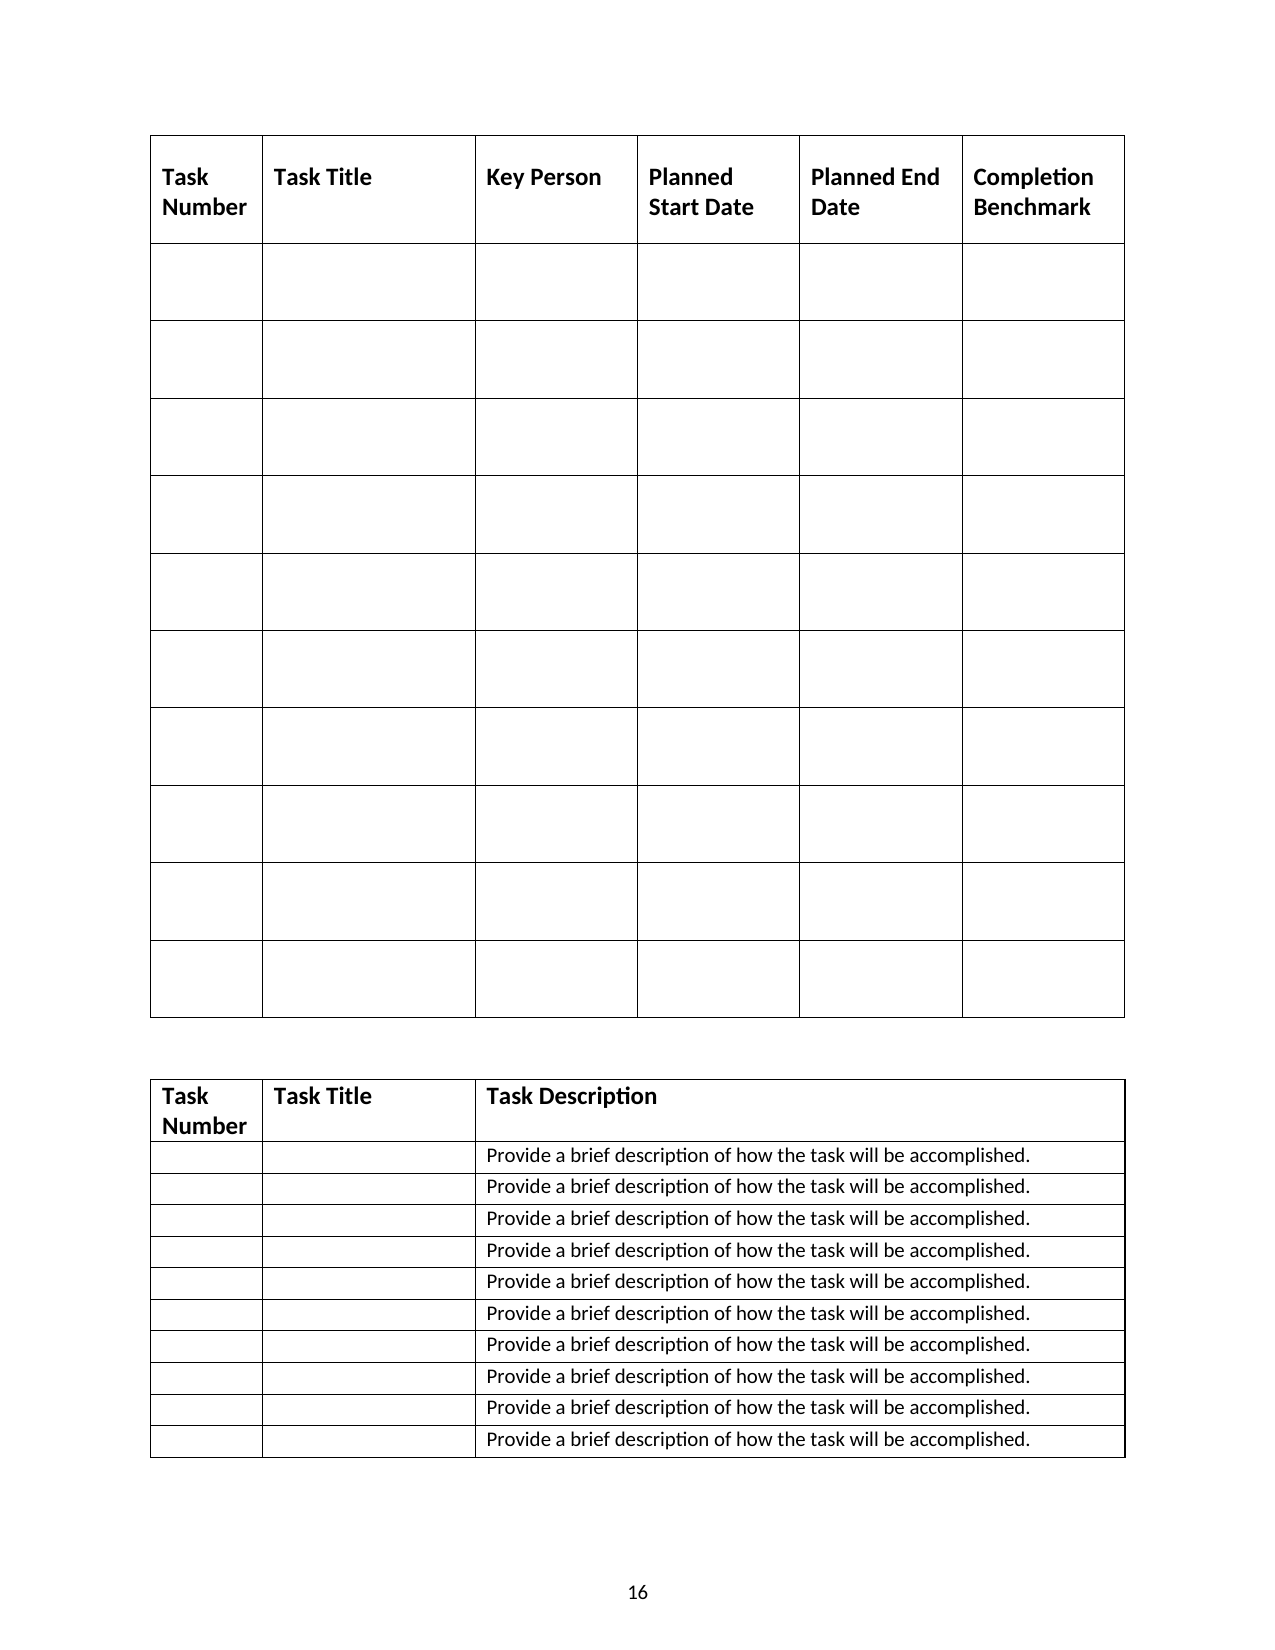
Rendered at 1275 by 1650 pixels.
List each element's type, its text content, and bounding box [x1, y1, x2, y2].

table_header Task Number [151, 1080, 262, 1141]
table_cell [151, 1237, 262, 1267]
table_cell [151, 708, 262, 785]
table_cell [151, 1205, 262, 1236]
table_cell [263, 244, 475, 320]
table_cell [263, 1331, 475, 1362]
table_cell [476, 321, 637, 398]
table_cell [151, 1426, 262, 1457]
table_cell [963, 321, 1124, 398]
table_cell [638, 786, 799, 862]
table_header Completion Benchmark [963, 136, 1124, 243]
table_cell [151, 399, 262, 475]
table_header Task Title [263, 136, 475, 243]
table_cell [963, 476, 1124, 552]
table_cell [263, 863, 475, 939]
table_cell [151, 321, 262, 398]
table_cell [151, 1174, 262, 1204]
table_cell [263, 1174, 475, 1204]
table_cell [800, 786, 962, 862]
table_cell [638, 941, 799, 1017]
table_cell [963, 863, 1124, 939]
table_cell [151, 244, 262, 320]
table_cell [476, 941, 637, 1017]
table_cell [638, 476, 799, 552]
table_cell [476, 1331, 1124, 1362]
table_cell [476, 554, 637, 630]
table_cell [263, 631, 475, 707]
table_cell [800, 863, 962, 939]
table_cell [963, 631, 1124, 707]
table_cell [476, 1237, 1124, 1267]
table_header Task Number [151, 136, 262, 243]
table_cell [151, 1300, 262, 1330]
table_cell [263, 1268, 475, 1299]
table_cell [638, 708, 799, 785]
table_cell [476, 1205, 1124, 1236]
table_cell [476, 399, 637, 475]
table_header Planned End Date [800, 136, 962, 243]
table_header Planned Start Date [638, 136, 799, 243]
table_cell [800, 244, 962, 320]
table_header Task Description [476, 1080, 1124, 1141]
table_cell [263, 1237, 475, 1267]
table_cell [151, 941, 262, 1017]
table_cell [800, 631, 962, 707]
table_cell [963, 708, 1124, 785]
table_cell [476, 1142, 1124, 1173]
table_cell [263, 476, 475, 552]
table_cell [963, 786, 1124, 862]
table_cell [476, 631, 637, 707]
table_cell [800, 399, 962, 475]
table_cell [800, 941, 962, 1017]
table_cell [638, 863, 799, 939]
table_cell [476, 1426, 1124, 1457]
table_cell [800, 476, 962, 552]
table_cell [963, 244, 1124, 320]
table_cell [263, 1395, 475, 1425]
table_header Key Person [476, 136, 637, 243]
table_cell [263, 1205, 475, 1236]
table_cell [638, 399, 799, 475]
table_cell [263, 708, 475, 785]
table_cell [263, 321, 475, 398]
table_cell [151, 631, 262, 707]
table_cell [638, 631, 799, 707]
table_cell [638, 321, 799, 398]
table_cell [476, 708, 637, 785]
table_cell [151, 476, 262, 552]
table_cell [151, 863, 262, 939]
table_cell [263, 399, 475, 475]
table_cell [476, 1268, 1124, 1299]
table_cell [476, 786, 637, 862]
table_cell [476, 476, 637, 552]
table_cell [263, 1300, 475, 1330]
table_cell [151, 1331, 262, 1362]
table_cell [151, 1268, 262, 1299]
table_cell [800, 321, 962, 398]
table_cell [151, 1363, 262, 1393]
table_cell [963, 399, 1124, 475]
table_cell [963, 941, 1124, 1017]
table_cell [638, 244, 799, 320]
table_cell [476, 1300, 1124, 1330]
table_cell [638, 554, 799, 630]
table_cell [263, 941, 475, 1017]
table_cell [476, 1174, 1124, 1204]
table_cell [263, 786, 475, 862]
table_cell [263, 1363, 475, 1393]
table_cell [263, 554, 475, 630]
table_header Task Title [263, 1080, 475, 1141]
table_cell [476, 1363, 1124, 1393]
table_cell [800, 554, 962, 630]
table_cell [263, 1142, 475, 1173]
table_cell [151, 1142, 262, 1173]
table_cell [800, 708, 962, 785]
table_cell [476, 1395, 1124, 1425]
table_cell [151, 554, 262, 630]
table_cell [263, 1426, 475, 1457]
table_cell [476, 863, 637, 939]
table_cell [151, 1395, 262, 1425]
table_cell [476, 244, 637, 320]
table_cell [151, 786, 262, 862]
table_cell [963, 554, 1124, 630]
